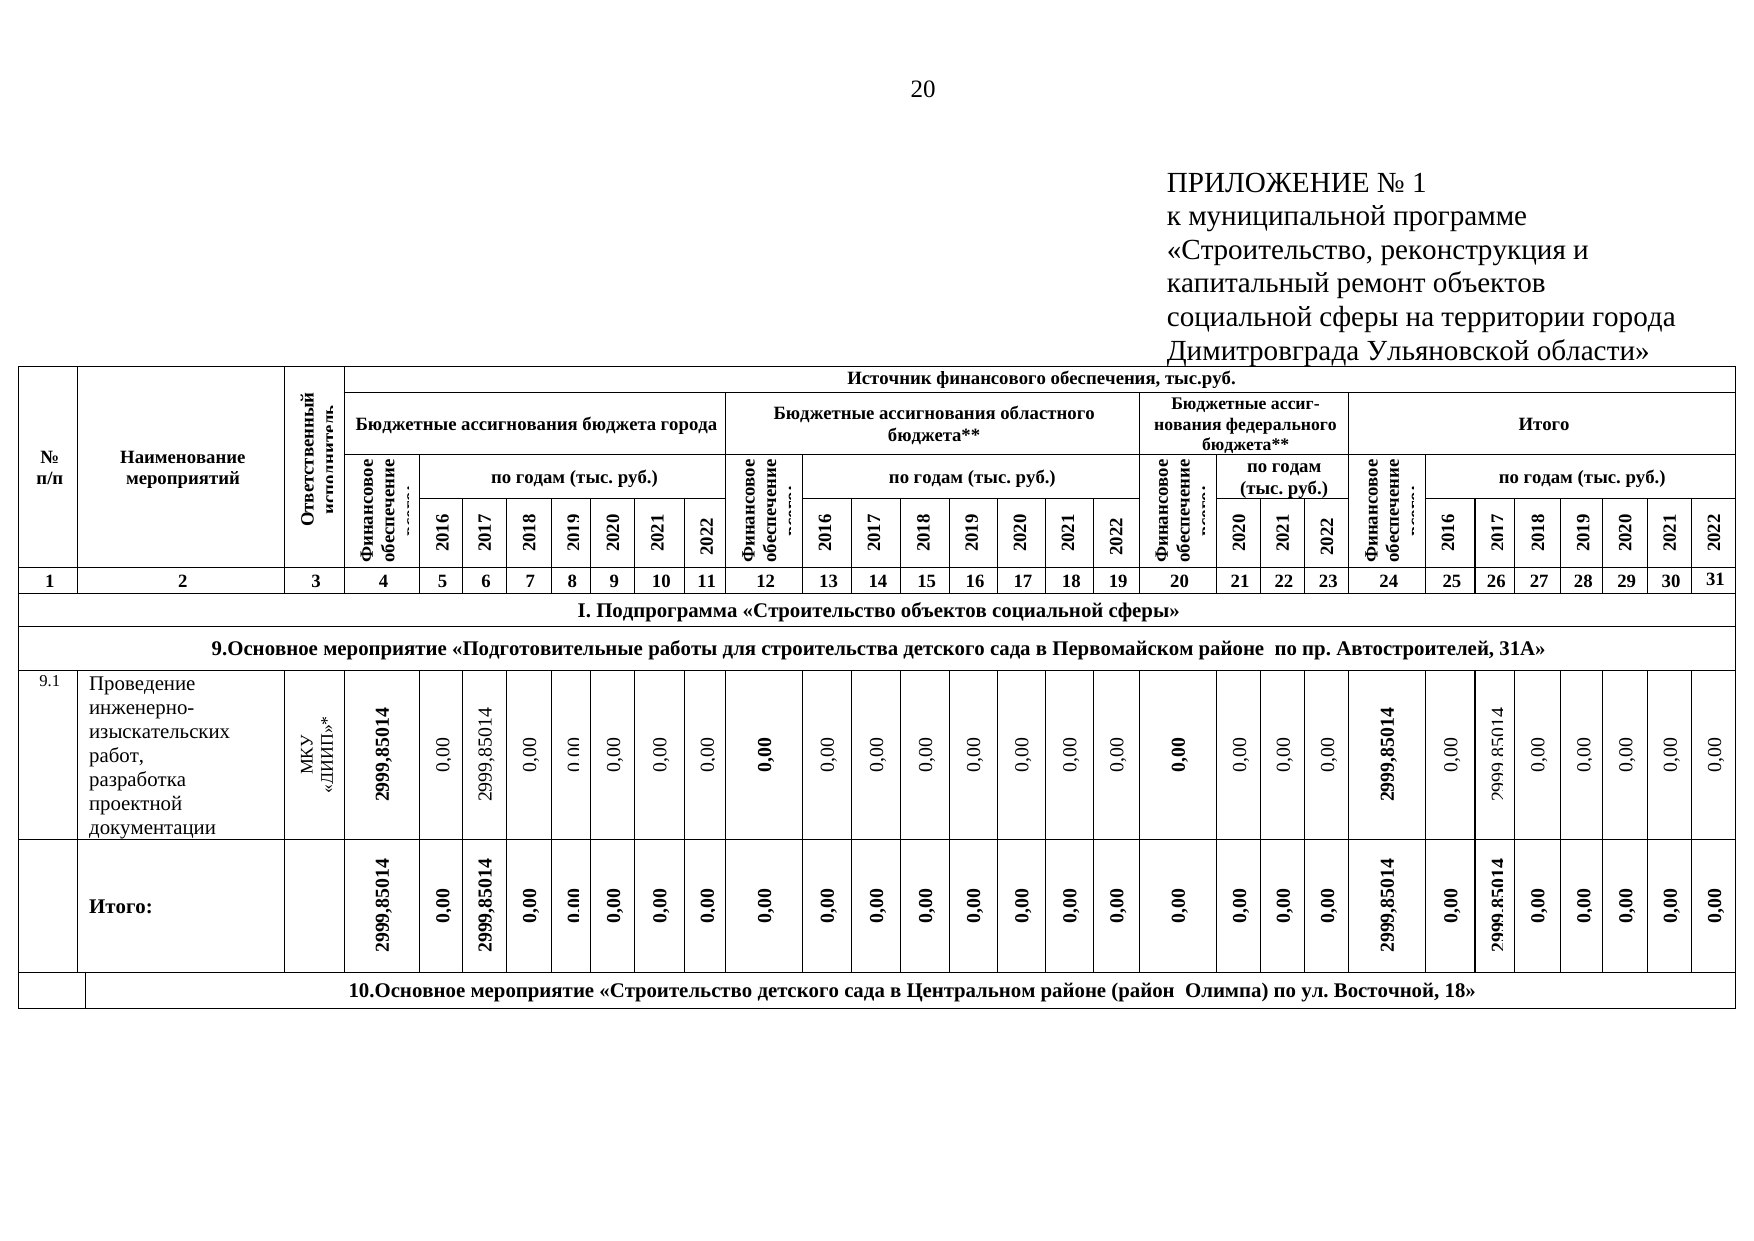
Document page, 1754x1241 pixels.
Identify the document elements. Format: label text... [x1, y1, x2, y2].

table_cell 29 [1603, 568, 1647, 593]
table_cell 2019 [950, 499, 997, 567]
table_cell 0,00 [1692, 840, 1735, 972]
table_cell 12 [726, 568, 802, 593]
table_cell 0,00 [552, 671, 590, 839]
table_cell 2020 [998, 499, 1045, 567]
table_cell 0,00 [726, 671, 802, 839]
table_cell 0,00 [1046, 671, 1093, 839]
table_cell 2017 [852, 499, 900, 567]
table_cell 0,00 [950, 671, 997, 839]
table_cell 2019 [552, 499, 590, 567]
table_cell [285, 840, 344, 972]
table_cell 2020 [1603, 499, 1647, 567]
table_header Ответственный исполнитель [285, 367, 344, 567]
table_cell 0,00 [803, 671, 851, 839]
table_cell 19 [1094, 568, 1139, 593]
table_cell по годам (тыс. руб.) [1217, 455, 1348, 498]
table_cell 2020 [591, 499, 634, 567]
table_cell 0,00 [1515, 671, 1560, 839]
table_cell 2017 [463, 499, 506, 567]
table_cell 30 [1648, 568, 1691, 593]
table_cell 2999,85014 [1476, 671, 1514, 839]
table_cell 14 [852, 568, 900, 593]
table_cell 2999,85014 [1476, 840, 1514, 972]
table_cell 2017 [1476, 499, 1514, 567]
table_cell 0,00 [420, 671, 462, 839]
table_cell 9.1 [19, 671, 77, 839]
table_cell Финансовое обеспечение всего: [345, 455, 419, 567]
table_cell Бюджетные ассиг-нования федерального бюджета** [1140, 393, 1348, 454]
table_cell 0,00 [1426, 840, 1474, 972]
table_cell 4 [345, 568, 419, 593]
table_cell 2021 [1648, 499, 1691, 567]
table_cell 5 [420, 568, 462, 593]
table_cell 26 [1476, 568, 1514, 593]
table_cell 0,00 [803, 840, 851, 972]
table_cell 7 [507, 568, 551, 593]
table_cell 0,00 [726, 840, 802, 972]
table_cell 0,00 [552, 840, 590, 972]
table_header Наименование мероприятий [78, 367, 284, 567]
table_cell 0,00 [1140, 840, 1216, 972]
table_cell 17 [998, 568, 1045, 593]
table_cell 0,00 [1561, 840, 1602, 972]
table_cell 0,00 [635, 840, 684, 972]
table_cell 0,00 [1261, 840, 1304, 972]
table_cell [19, 973, 85, 1007]
table_cell 2999,85014 [345, 671, 419, 839]
table_cell 10 [635, 568, 684, 593]
table_cell Итого: [78, 840, 284, 972]
table_cell 0,00 [507, 671, 551, 839]
table_cell 1 [19, 568, 77, 593]
table_cell 2999,85014 [1349, 671, 1425, 839]
table_cell 6 [463, 568, 506, 593]
table_cell 16 [950, 568, 997, 593]
table_cell 2021 [635, 499, 684, 567]
table_cell 2999,85014 [345, 840, 419, 972]
table_cell 0,00 [1261, 671, 1304, 839]
table_cell 0,00 [420, 840, 462, 972]
table_cell 2022 [1692, 499, 1735, 567]
table_cell 9.Основное мероприятие «Подготовительные работы для строительства детского сада в Первомайском районе по пр. Автостроителей, 31А» [19, 627, 1735, 670]
table_cell 27 [1515, 568, 1560, 593]
table_cell 9 [591, 568, 634, 593]
table_cell 2022 [1305, 499, 1348, 567]
text «Строительство, реконструкция и капитальный ремонт объектов социальной сферы на территории города Димитровграда Ульяновской области» [1167, 232, 1686, 366]
table_cell 0,00 [685, 840, 725, 972]
table_cell 0,00 [1140, 671, 1216, 839]
table_cell 0,00 [852, 840, 900, 972]
table_cell 18 [1046, 568, 1093, 593]
table_cell 2999,85014 [1349, 840, 1425, 972]
table_cell 0,00 [1692, 671, 1735, 839]
table_cell 0,00 [635, 671, 684, 839]
table_cell по годам (тыс. руб.) [803, 455, 1139, 498]
table_cell 2018 [1515, 499, 1560, 567]
table_cell 31 [1692, 568, 1735, 593]
table_cell Финансовое обеспечение всего: [1349, 455, 1425, 567]
table_cell 0,00 [1217, 671, 1260, 839]
table_cell Бюджетные ассигнования областного бюджета** [726, 393, 1139, 454]
table_cell 0,00 [1094, 671, 1139, 839]
table_cell 0,00 [1603, 671, 1647, 839]
table_cell 2 [78, 568, 284, 593]
table_cell 2999,85014 [463, 840, 506, 972]
table_cell 13 [803, 568, 851, 593]
table_cell 28 [1561, 568, 1602, 593]
table_cell Проведение инженерно-изыскательских работ, разработка проектной документации [78, 671, 284, 839]
table_cell 0,00 [950, 840, 997, 972]
table_cell 2021 [1261, 499, 1304, 567]
table_cell 0,00 [1515, 840, 1560, 972]
table_cell 2020 [1217, 499, 1260, 567]
table_cell 0,00 [1305, 671, 1348, 839]
table_cell 0,00 [1561, 671, 1602, 839]
table_cell 24 [1349, 568, 1425, 593]
table_cell Итого [1349, 393, 1735, 454]
table_cell 0,00 [852, 671, 900, 839]
table_cell 11 [685, 568, 725, 593]
table_cell МКУ «ДИИП»* [285, 671, 344, 839]
table_cell 15 [901, 568, 949, 593]
table_cell 0,00 [1217, 840, 1260, 972]
table_cell 0,00 [1094, 840, 1139, 972]
table_cell 25 [1426, 568, 1474, 593]
table_cell Бюджетные ассигнования бюджета города [345, 393, 725, 454]
table_cell 0,00 [1648, 671, 1691, 839]
table_cell 0,00 [685, 671, 725, 839]
text к муниципальной программе [1167, 198, 1686, 232]
table_cell 0,00 [901, 671, 949, 839]
table_cell I. Подпрограмма «Строительство объектов социальной сферы» [19, 594, 1735, 626]
table_cell 2018 [507, 499, 551, 567]
table_cell 0,00 [901, 840, 949, 972]
table_cell 20 [1140, 568, 1216, 593]
table_cell [19, 840, 77, 972]
table_cell 21 [1217, 568, 1260, 593]
table_cell 2021 [1046, 499, 1093, 567]
table_cell 0,00 [1046, 840, 1093, 972]
text ПРИЛОЖЕНИЕ № 1 [1167, 165, 1686, 198]
table_cell 2016 [1426, 499, 1474, 567]
table_cell 0,00 [998, 840, 1045, 972]
table_cell 2016 [803, 499, 851, 567]
table_cell 0,00 [507, 840, 551, 972]
table_cell 2022 [685, 499, 725, 567]
table_cell 2019 [1561, 499, 1602, 567]
table_cell по годам (тыс. руб.) [1426, 455, 1735, 498]
table_cell Финансовое обеспечение всего: [726, 455, 802, 567]
table_cell по годам (тыс. руб.) [420, 455, 725, 498]
table_cell 22 [1261, 568, 1304, 593]
table_cell 10.Основное мероприятие «Строительство детского сада в Центральном районе (район Олимпа) по ул. Восточной, 18» [86, 973, 1735, 1007]
table_cell 0,00 [1426, 671, 1474, 839]
table_header Источник финансового обеспечения, тыс.руб. [345, 367, 1735, 392]
table_cell 0,00 [591, 671, 634, 839]
table_cell 0,00 [1603, 840, 1647, 972]
table_cell Финансовое обеспечение всего: [1140, 455, 1216, 567]
table_header № п/п [19, 367, 77, 567]
table_cell 8 [552, 568, 590, 593]
table_cell 2999,85014 [463, 671, 506, 839]
table_cell 0,00 [1305, 840, 1348, 972]
table_cell 3 [285, 568, 344, 593]
table_cell 0,00 [591, 840, 634, 972]
table_cell 0,00 [1648, 840, 1691, 972]
table_cell 0,00 [998, 671, 1045, 839]
table_cell 23 [1305, 568, 1348, 593]
table_cell 2022 [1094, 499, 1139, 567]
table_cell 2016 [420, 499, 462, 567]
table_cell 2018 [901, 499, 949, 567]
